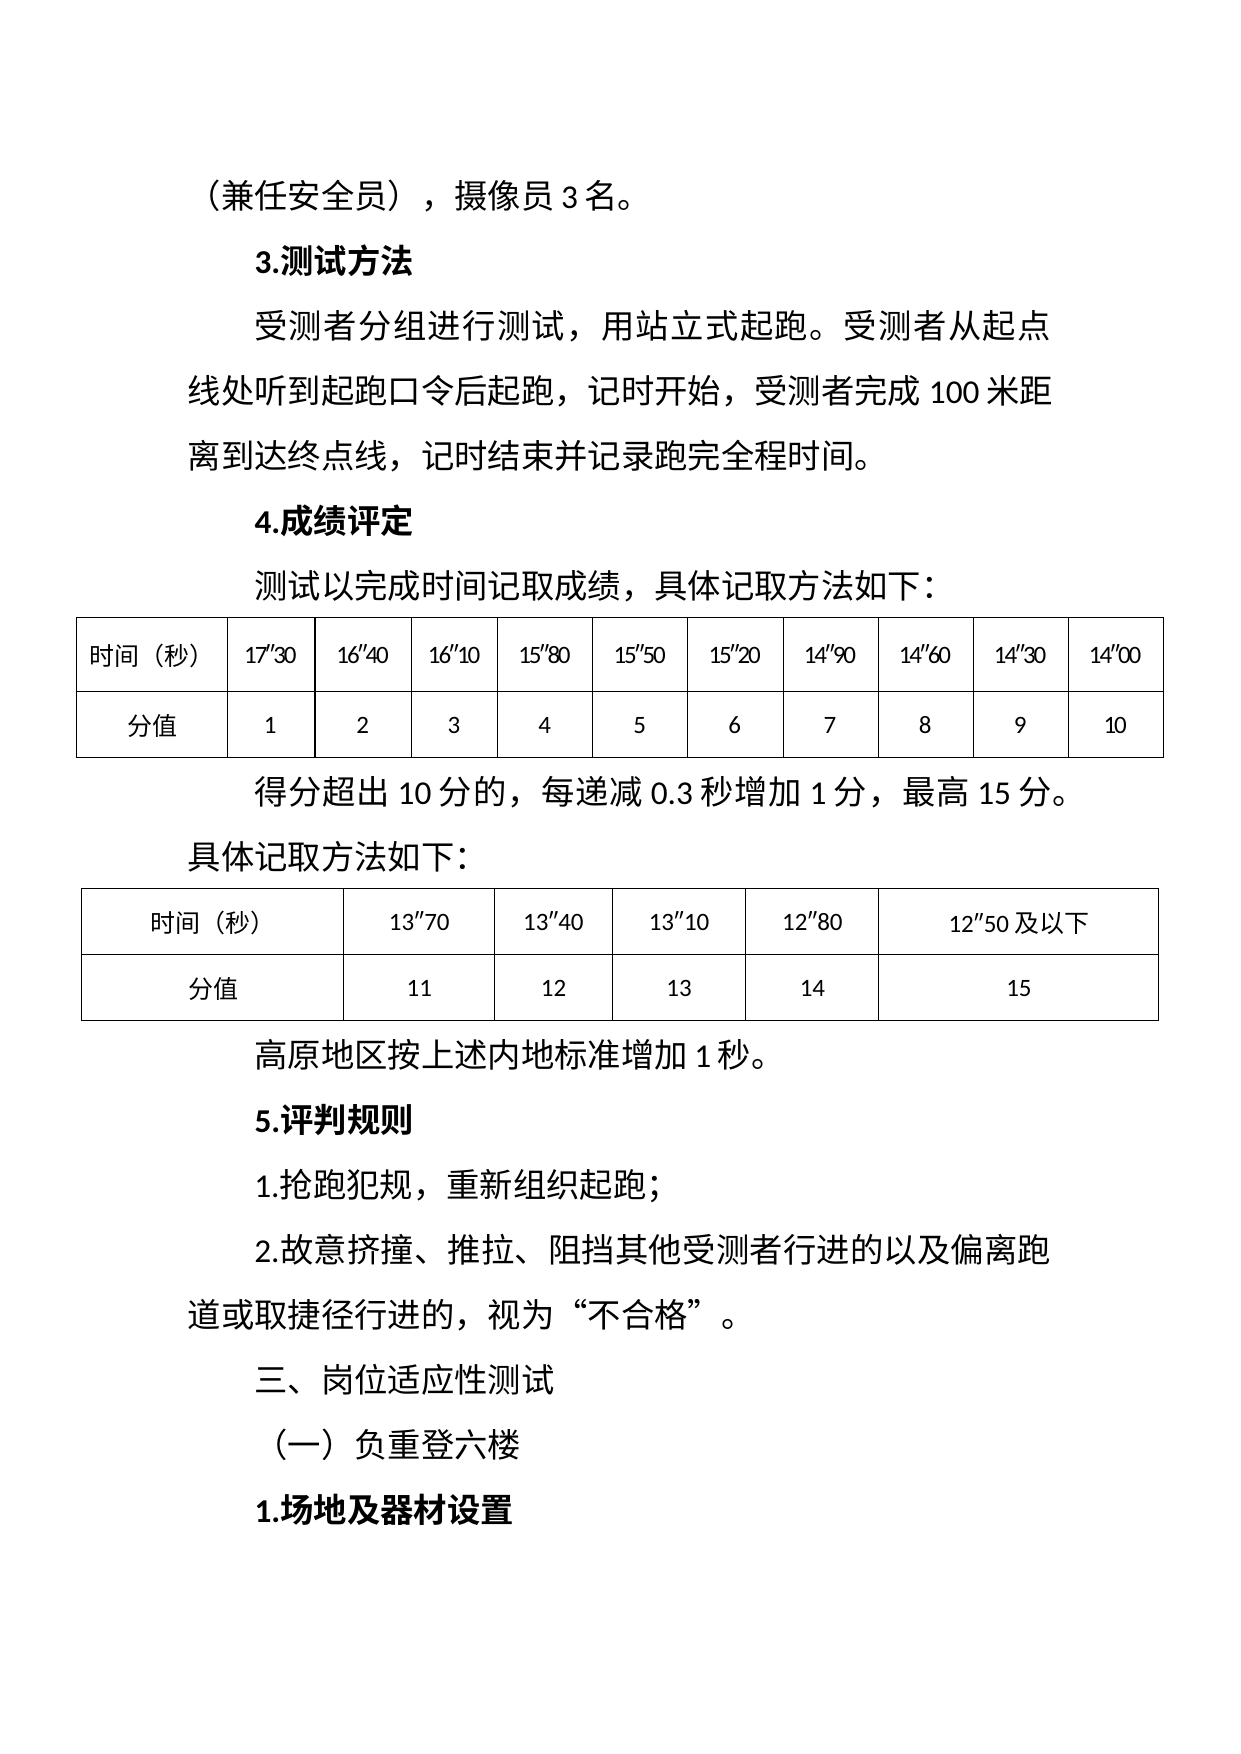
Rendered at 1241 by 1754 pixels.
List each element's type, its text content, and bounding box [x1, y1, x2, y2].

table_cell 3 [412, 692, 497, 757]
table_cell 4 [498, 692, 592, 757]
table_header 时间（秒） [82, 889, 343, 954]
text 4.成绩评定 [187, 487, 1053, 552]
table_header 13″10 [613, 889, 745, 954]
table_header 时间（秒） [77, 618, 227, 691]
table_header 12″80 [746, 889, 878, 954]
text 测试以完成时间记取成绩，具体记取方法如下： [187, 552, 1053, 617]
table_header 16″10 [412, 618, 497, 691]
text 得分超出10分的，每递减0.3秒增加1分，最高15分。具体记取方法如下： [187, 758, 1053, 888]
text 3.测试方法 [187, 227, 1053, 292]
table_header 14″90 [784, 618, 878, 691]
table_header 16″40 [316, 618, 411, 691]
table_cell 10 [1069, 692, 1163, 757]
table_cell 15 [879, 955, 1158, 1020]
table_cell 7 [784, 692, 878, 757]
table_header 13″70 [344, 889, 494, 954]
table_header 14″00 [1069, 618, 1163, 691]
text 2.故意挤撞、推拉、阻挡其他受测者行进的以及偏离跑道或取捷径行进的，视为“不合格”。 [187, 1216, 1053, 1346]
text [187, 162, 1053, 227]
table_header 14″60 [879, 618, 973, 691]
table_header 15″50 [593, 618, 687, 691]
table_cell 14 [746, 955, 878, 1020]
table_cell 12 [495, 955, 612, 1020]
table_cell 11 [344, 955, 494, 1020]
table_cell 6 [688, 692, 783, 757]
table_cell 分值 [77, 692, 227, 757]
table_header 15″80 [498, 618, 592, 691]
table_header 17″30 [228, 618, 314, 691]
table_cell 9 [974, 692, 1068, 757]
text 1.抢跑犯规，重新组织起跑； [187, 1151, 1053, 1216]
table_header 15″20 [688, 618, 783, 691]
table_header 12″50及以下 [879, 889, 1158, 954]
text （一）负重登六楼 [187, 1411, 1053, 1476]
table_cell 8 [879, 692, 973, 757]
table_cell 5 [593, 692, 687, 757]
table_header 14″30 [974, 618, 1068, 691]
table_cell 1 [228, 692, 314, 757]
text 高原地区按上述内地标准增加1秒。 [187, 1021, 1053, 1086]
table_cell 分值 [82, 955, 343, 1020]
text 三、岗位适应性测试 [187, 1346, 1053, 1411]
table_cell 13 [613, 955, 745, 1020]
text 1.场地及器材设置 [187, 1476, 1053, 1541]
text 5.评判规则 [187, 1086, 1053, 1151]
table_cell 2 [316, 692, 411, 757]
text 受测者分组进行测试，用站立式起跑。受测者从起点线处听到起跑口令后起跑，记时开始，受测者完成100米距离到达终点线，记时结束并记录跑完全程时间。 [187, 292, 1053, 487]
table_header 13″40 [495, 889, 612, 954]
